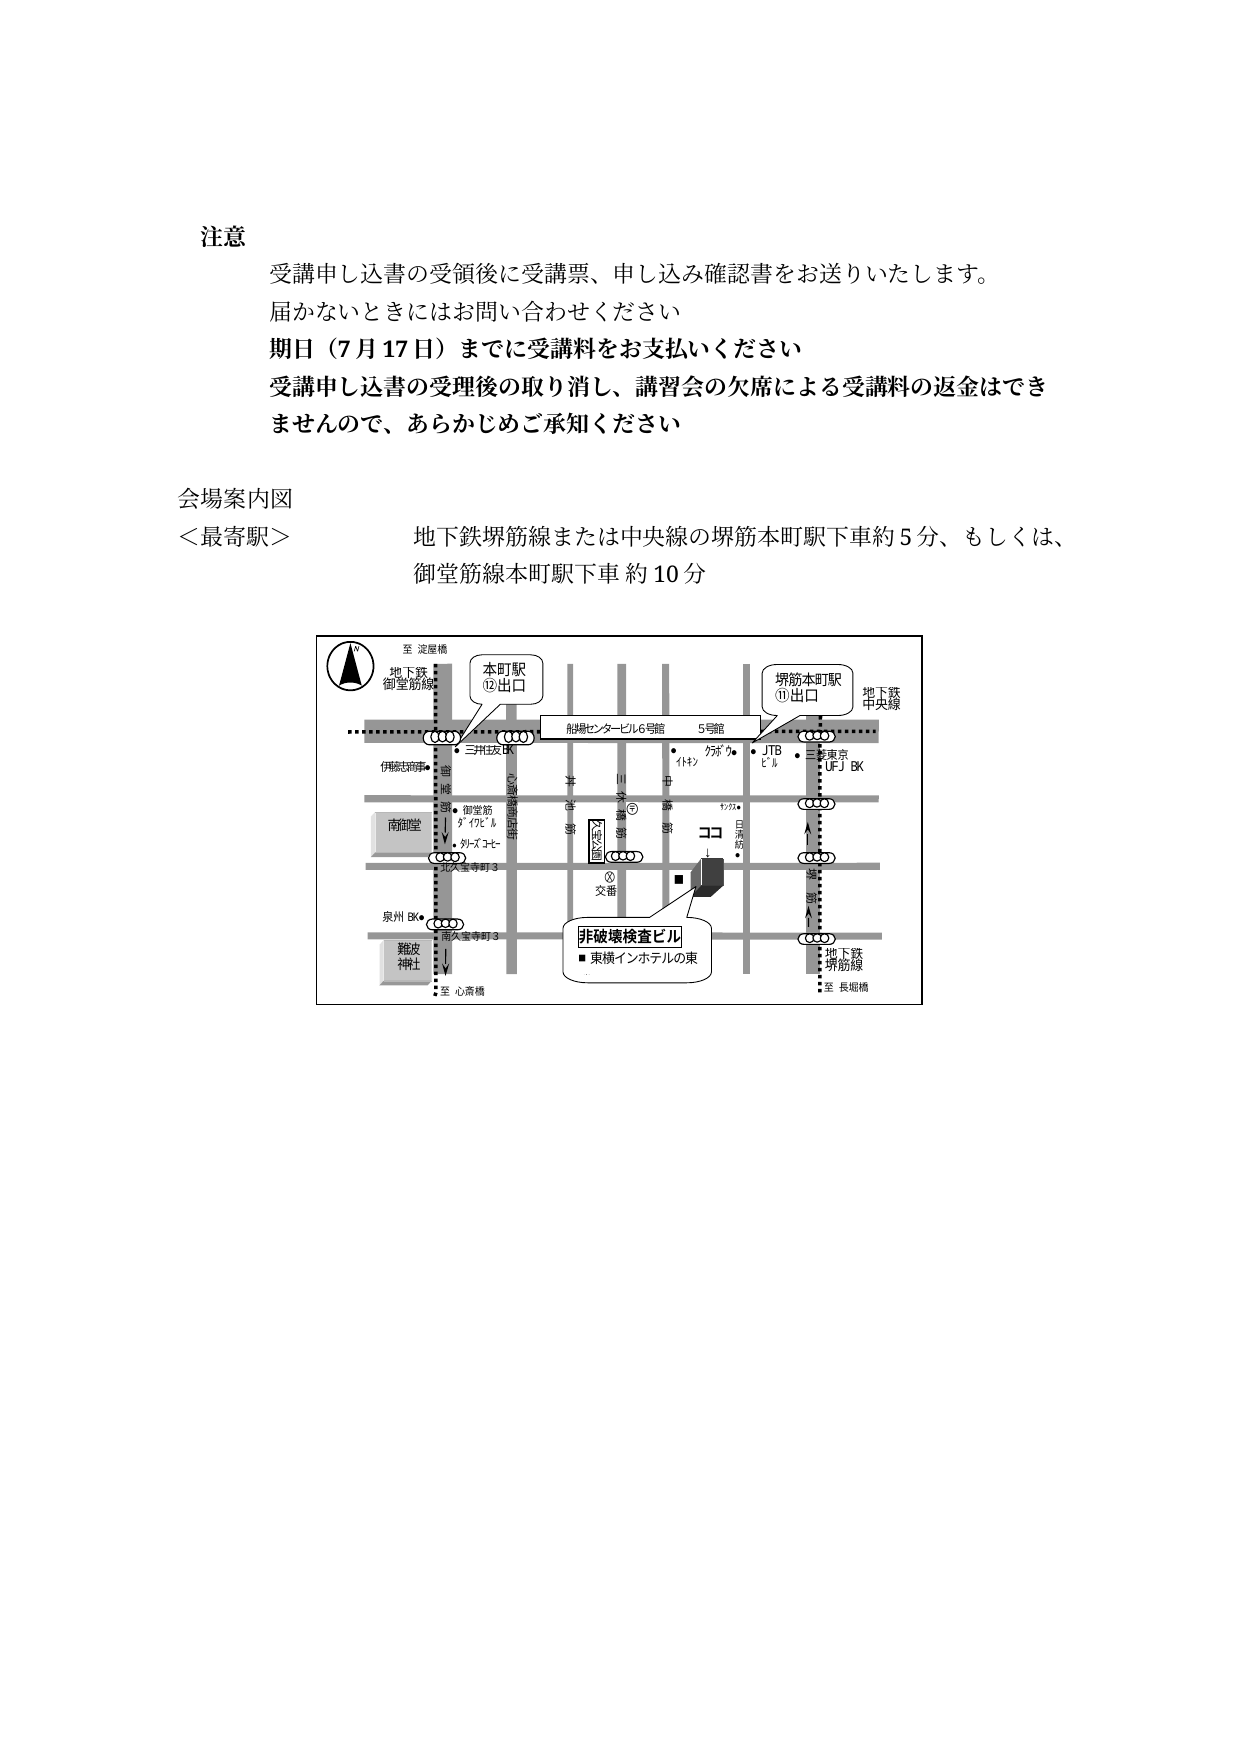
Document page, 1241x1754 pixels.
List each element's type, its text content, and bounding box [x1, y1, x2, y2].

text 受講申し込書の受理後の取り消し、講習会の欠席による受講料の返金はでき [177, 367, 1063, 404]
text ませんので、あらかじめご承知ください [177, 404, 1063, 442]
text 期日（7月17日）までに受講料をお支払いください [177, 329, 1063, 367]
text 受講申し込書の受領後に受講票、申し込み確認書をお送りいたします。 [177, 254, 1063, 292]
text 御堂筋線本町駅下車 約10分 [177, 554, 1063, 592]
text ＜最寄駅＞ 地下鉄堺筋線または中央線の堺筋本町駅下車約5分、もしくは、 [177, 517, 1063, 554]
text 届かないときにはお問い合わせください [177, 292, 1063, 329]
text 注意 [177, 217, 1063, 254]
text 会場案内図 [177, 479, 1063, 517]
